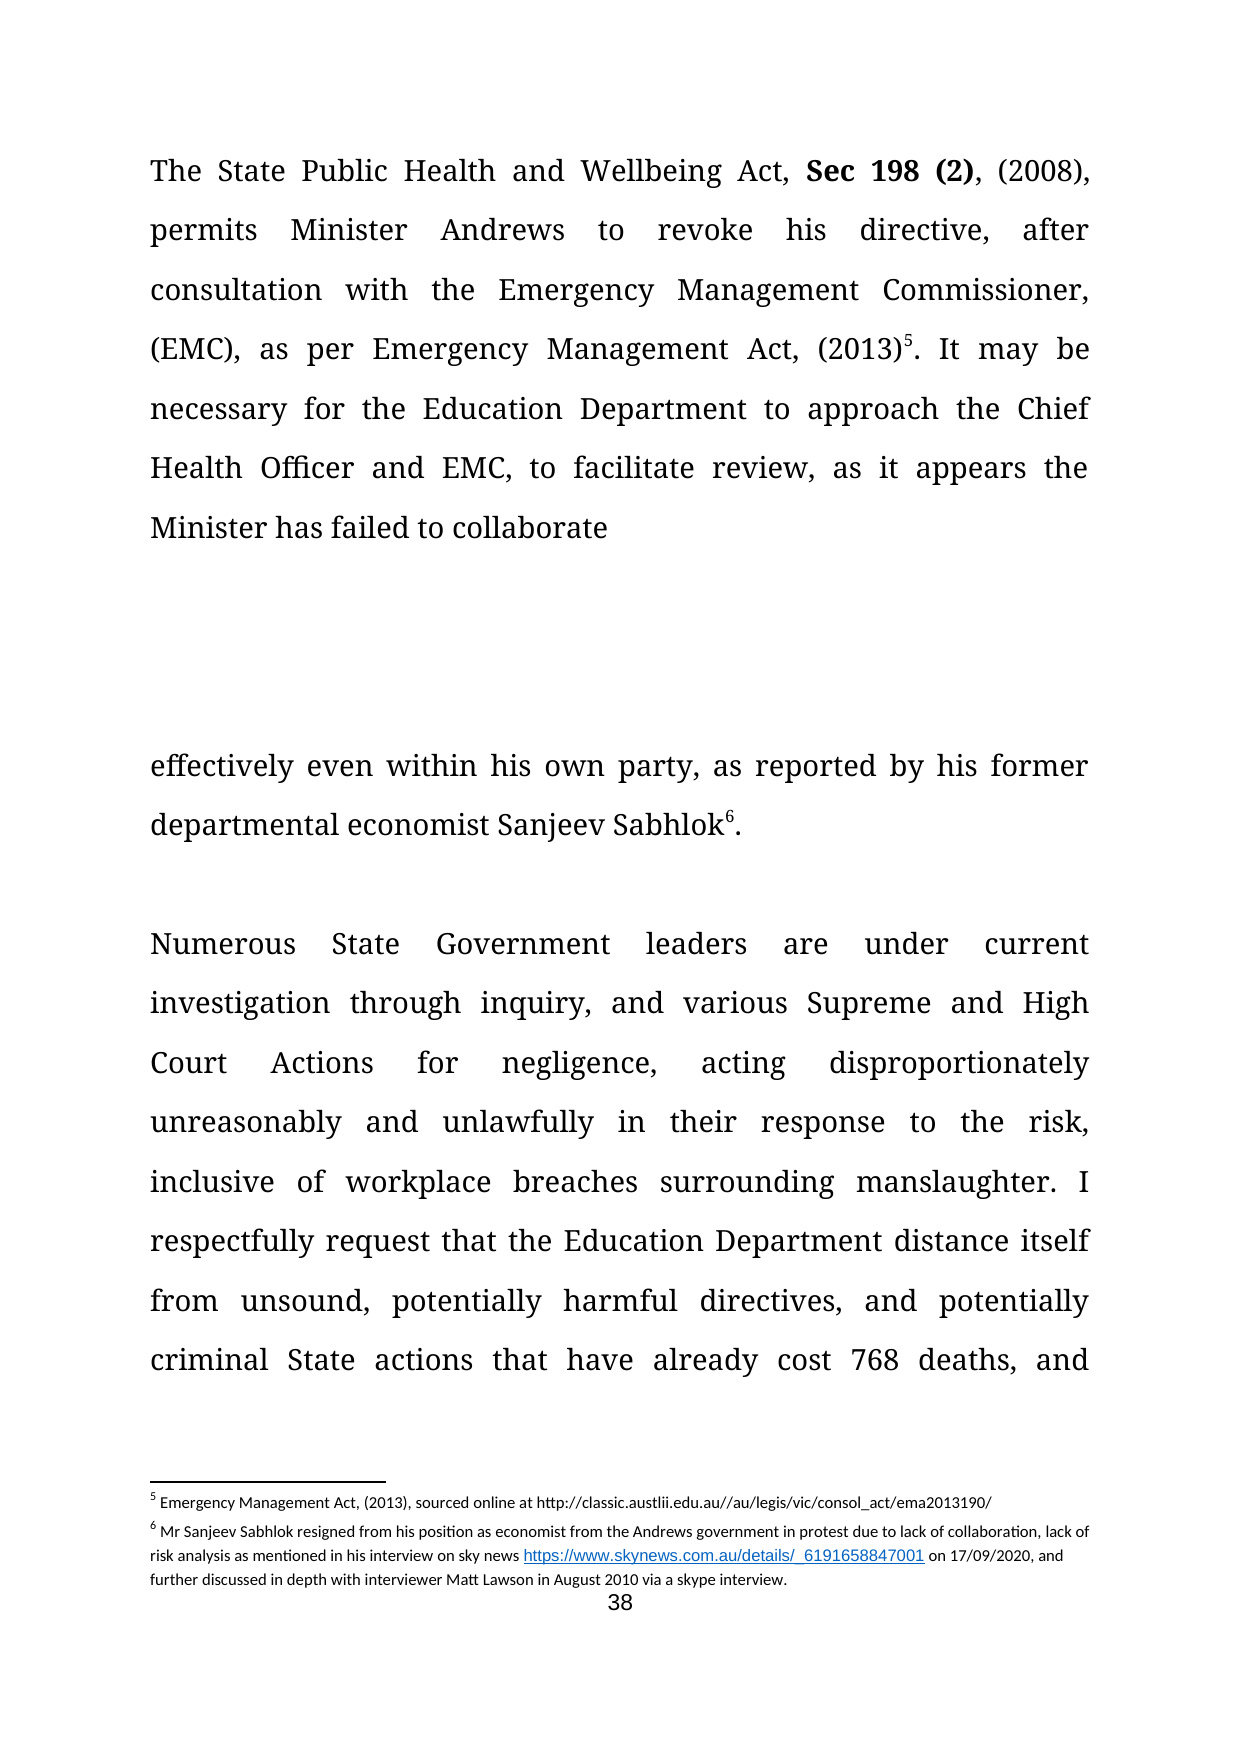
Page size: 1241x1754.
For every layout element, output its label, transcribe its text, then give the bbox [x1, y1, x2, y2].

text effectively even within his own party, as reported by his former departmental economist Sanjeev Sabhlok. [150, 745, 1090, 844]
text The State Public Health and Wellbeing Act, Sec 198 (2), (2008), permits Minister Andrews to revoke his directive, after consultation with the Emergency Management Commissioner, (EMC), as per Emergency Management Act, (2013). It may be necessary for the Education Department to approach the Chief Health Officer and EMC, to facilitate review, as it appears the Minister has failed to collaborate [150, 150, 1090, 547]
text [150, 923, 1090, 1379]
